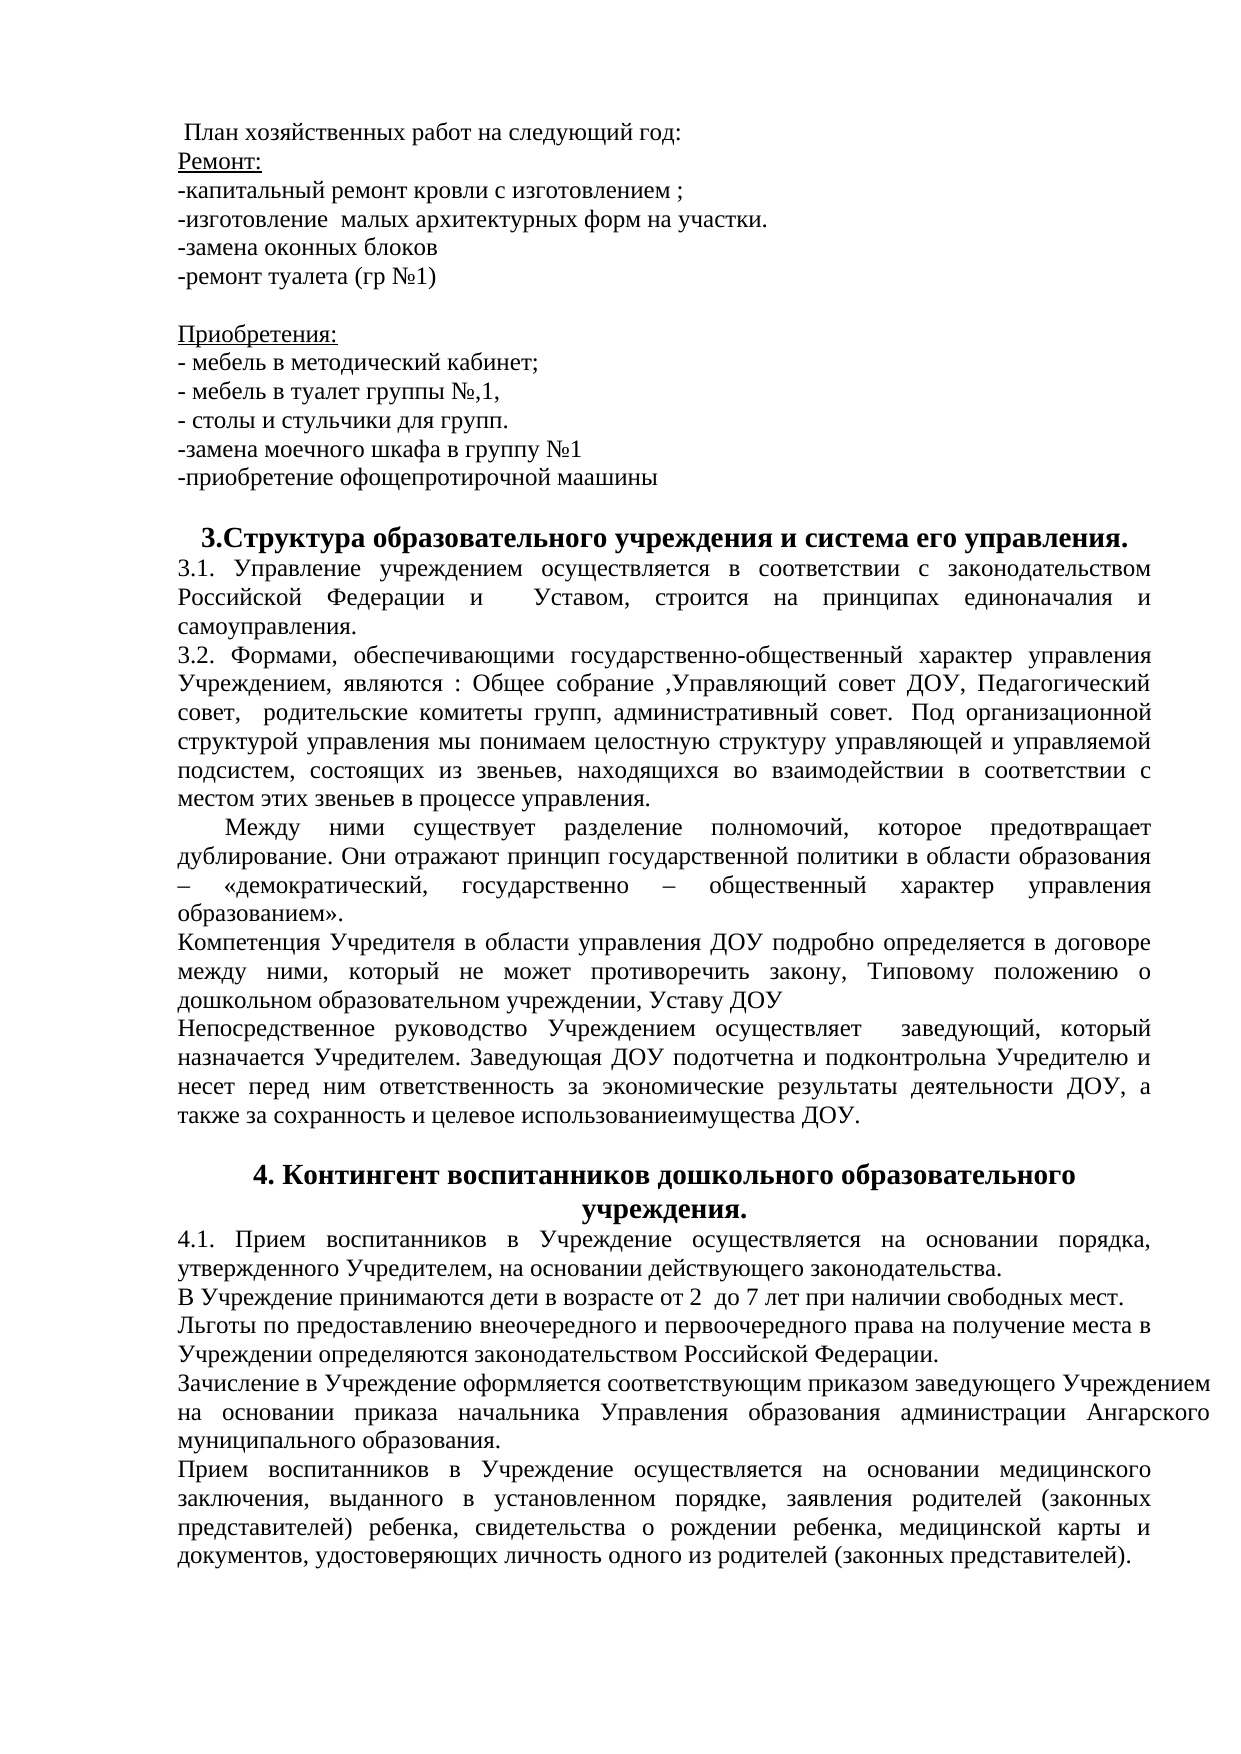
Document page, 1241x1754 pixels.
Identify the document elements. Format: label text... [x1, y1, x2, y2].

text - мебель в туалет группы №,1, [177, 376, 1152, 405]
text 4. Контингент воспитанников дошкольного образовательного учреждения. [177, 1157, 1152, 1224]
text План хозяйственных работ на следующий год: [177, 117, 1152, 146]
subtitle Компетенция Учредителя в области управления ДОУ подробно определяется в договоре между ними, который не может противоречить закону, Типовому положению о дошкольном образовательном учреждении, Уставу ДОУ [177, 927, 1152, 1013]
text -ремонт туалета (гр №1) [177, 261, 1152, 290]
text -изготовление малых архитектурных форм на участки. [177, 204, 1152, 232]
text -капитальный ремонт кровли с изготовлением ; [177, 175, 1152, 204]
text - столы и стульчики для групп. [177, 405, 1152, 434]
text -замена моечного шкафа в группу №1 [177, 434, 1152, 462]
text -приобретение офощепротирочной маашины [177, 462, 1152, 491]
text Льготы по предоставлению внеочередного и первоочередного права на получение места в Учреждении определяются законодательством Российской Федерации. [177, 1311, 1152, 1368]
text Приобретения: [177, 319, 1152, 347]
text -замена оконных блоков [177, 232, 1152, 261]
subtitle Непосредственное руководство Учреждением осуществляет заведующий, который назначается Учредителем. Заведующая ДОУ подотчетна и подконтрольна Учредителю и несет перед ним ответственность за экономические результаты деятельности ДОУ, а также за сохранность и целевое использованиеимущества ДОУ. [177, 1013, 1152, 1128]
text Прием воспитанников в Учреждение осуществляется на основании медицинского заключения, выданного в установленном порядке, заявления родителей (законных представителей) ребенка, свидетельства о рождении ребенка, медицинской карты и документов, удостоверяющих личность одного из родителей (законных представителей). [177, 1454, 1152, 1569]
text 3.1. Управление учреждением осуществляется в соответствии с законодательством Российской Федерации и Уставом, строится на принципах единоначалия и самоуправления. [177, 553, 1152, 640]
subtitle 3.Структура образовательного учреждения и система его управления. [177, 520, 1152, 553]
text 4.1. Прием воспитанников в Учреждение осуществляется на основании порядка, утвержденного Учредителем, на основании действующего законодательства. [177, 1224, 1152, 1282]
text Ремонт: [177, 146, 1152, 175]
subtitle 3.2. Формами, обеспечивающими государственно-общественный характер управления Учреждением, являются : Общее собрание ,Управляющий совет ДОУ, Педагогический совет, родительские комитеты групп, административный совет. Под организационной структурой управления мы понимаем целостную структуру управляющей и управляемой подсистем, состоящих из звеньев, находящихся во взаимодействии в соответствии с местом этих звеньев в процессе управления. [177, 640, 1152, 812]
text Между ними существует разделение полномочий, которое предотвращает дублирование. Они отражают принцип государственной политики в области образования – «демократический, государственно – общественный характер управления образованием». [177, 812, 1152, 927]
text Зачисление в Учреждение оформляется соответствующим приказом заведующего Учреждением на основании приказа начальника Управления образования администрации Ангарского муниципального образования. [177, 1368, 1211, 1454]
text - мебель в методический кабинет; [177, 347, 1152, 376]
text В Учреждение принимаются дети в возрасте от 2 до 7 лет при наличии свободных мест. [177, 1282, 1152, 1311]
